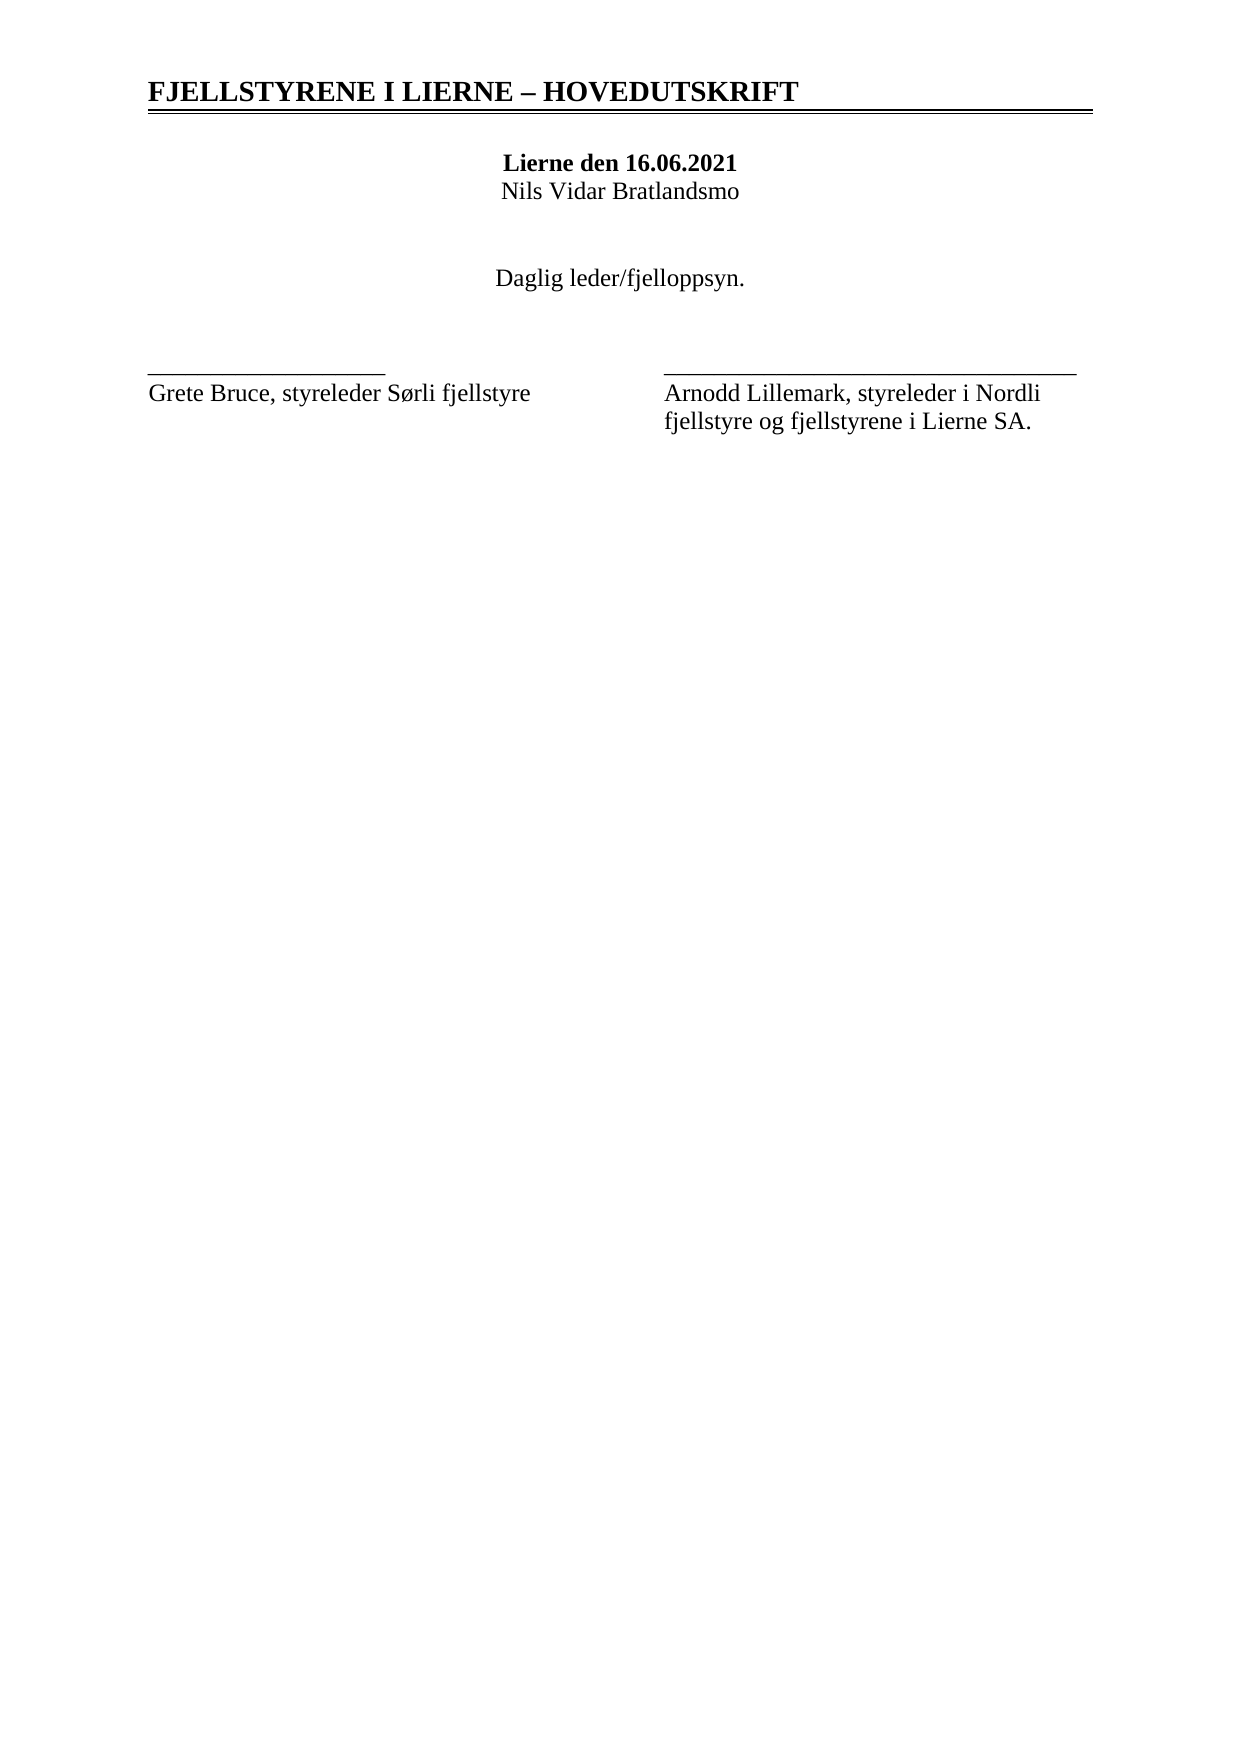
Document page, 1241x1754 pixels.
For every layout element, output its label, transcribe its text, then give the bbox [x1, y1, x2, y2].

text Grete Bruce, styreleder Sørli fjellstyre Arnodd Lillemark, styreleder i Nordli fjellstyre og fjellstyrene i Lierne SA. [148, 378, 1093, 435]
text Daglig leder/fjelloppsyn. [148, 263, 1093, 291]
text Lierne den 16.06.2021 [148, 148, 1093, 176]
text ___________________ _________________________________ [148, 349, 1093, 378]
text Nils Vidar Bratlandsmo [148, 176, 1093, 205]
